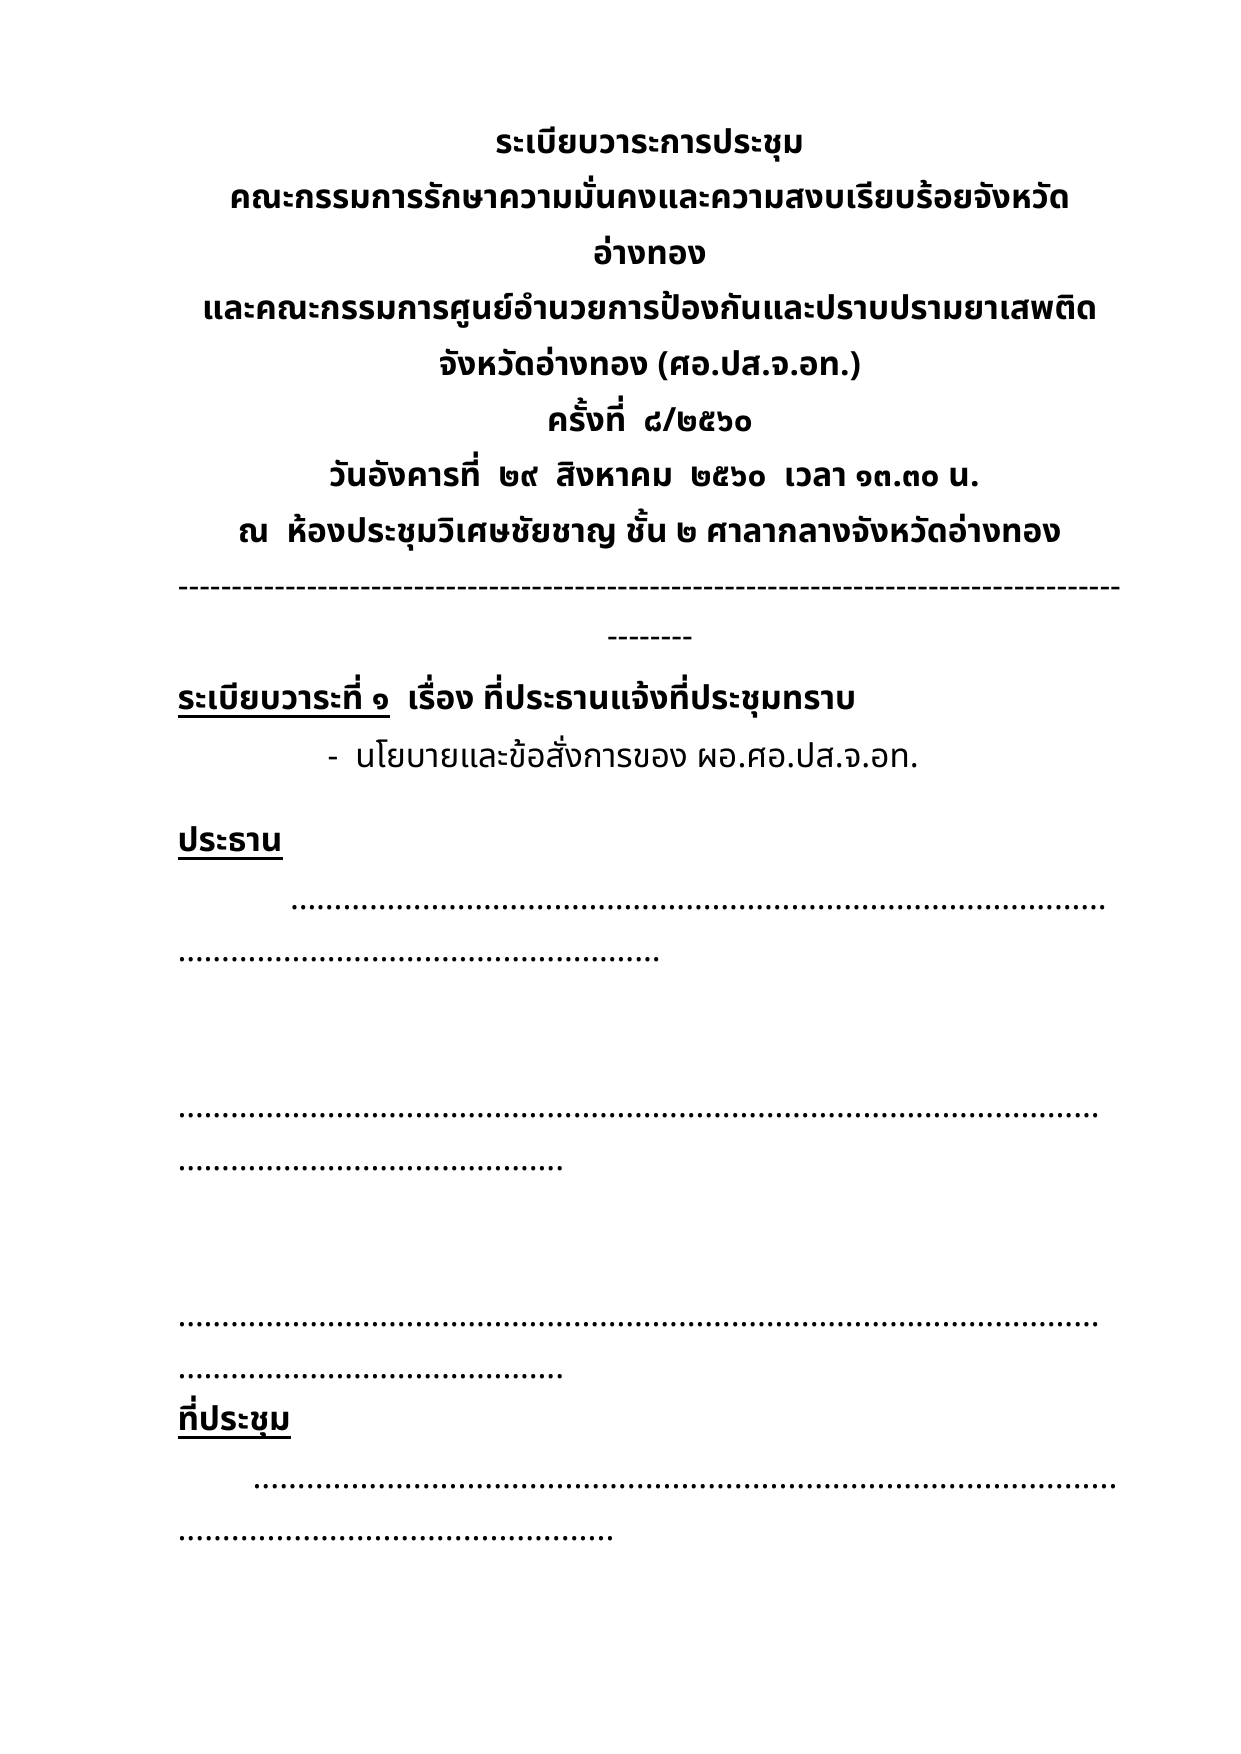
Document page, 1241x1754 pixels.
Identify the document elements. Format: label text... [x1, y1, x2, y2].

text ………………………………………………………………………………………………………………………….………. [177, 1187, 1122, 1389]
text ------------------------------------------------------------------------------------------------ [177, 562, 1122, 657]
text - นโยบายและข้อสั่งการของ ผอ.ศอ.ปส.จ.อท. [177, 732, 1122, 783]
text ณ ห้องประชุมวิเศษชัยชาญ ชั้น ๒ ศาลากลางจังหวัดอ่างทอง [177, 507, 1122, 557]
text ประธาน ………………………………………………………………………………………………….……………………………… [177, 816, 1120, 971]
text ระเบียบวาระการประชุม [177, 118, 1122, 168]
text คณะกรรมการรักษาความมั่นคงและความสงบเรียบร้อยจังหวัดอ่างทอง [177, 173, 1122, 279]
text ระเบียบวาระที่ ๑ เรื่อง ที่ประธานแจ้งที่ประชุมทราบ [177, 674, 1120, 725]
text ที่ประชุม .................................................................................................................................................. [177, 1395, 1122, 1550]
text และคณะกรรมการศูนย์อำนวยการป้องกันและปราบปรามยาเสพติดจังหวัดอ่างทอง (ศอ.ปส.จ.อท.) [177, 284, 1122, 390]
text ………………………………………………………………………………………………………………………….………. [177, 978, 1122, 1180]
text ครั้งที่ ๘/๒๕๖๐ [177, 395, 1122, 446]
text วันอังคารที่ ๒๙ สิงหาคม ๒๕๖๐ เวลา ๑๓.๓๐ น. [177, 451, 1122, 502]
